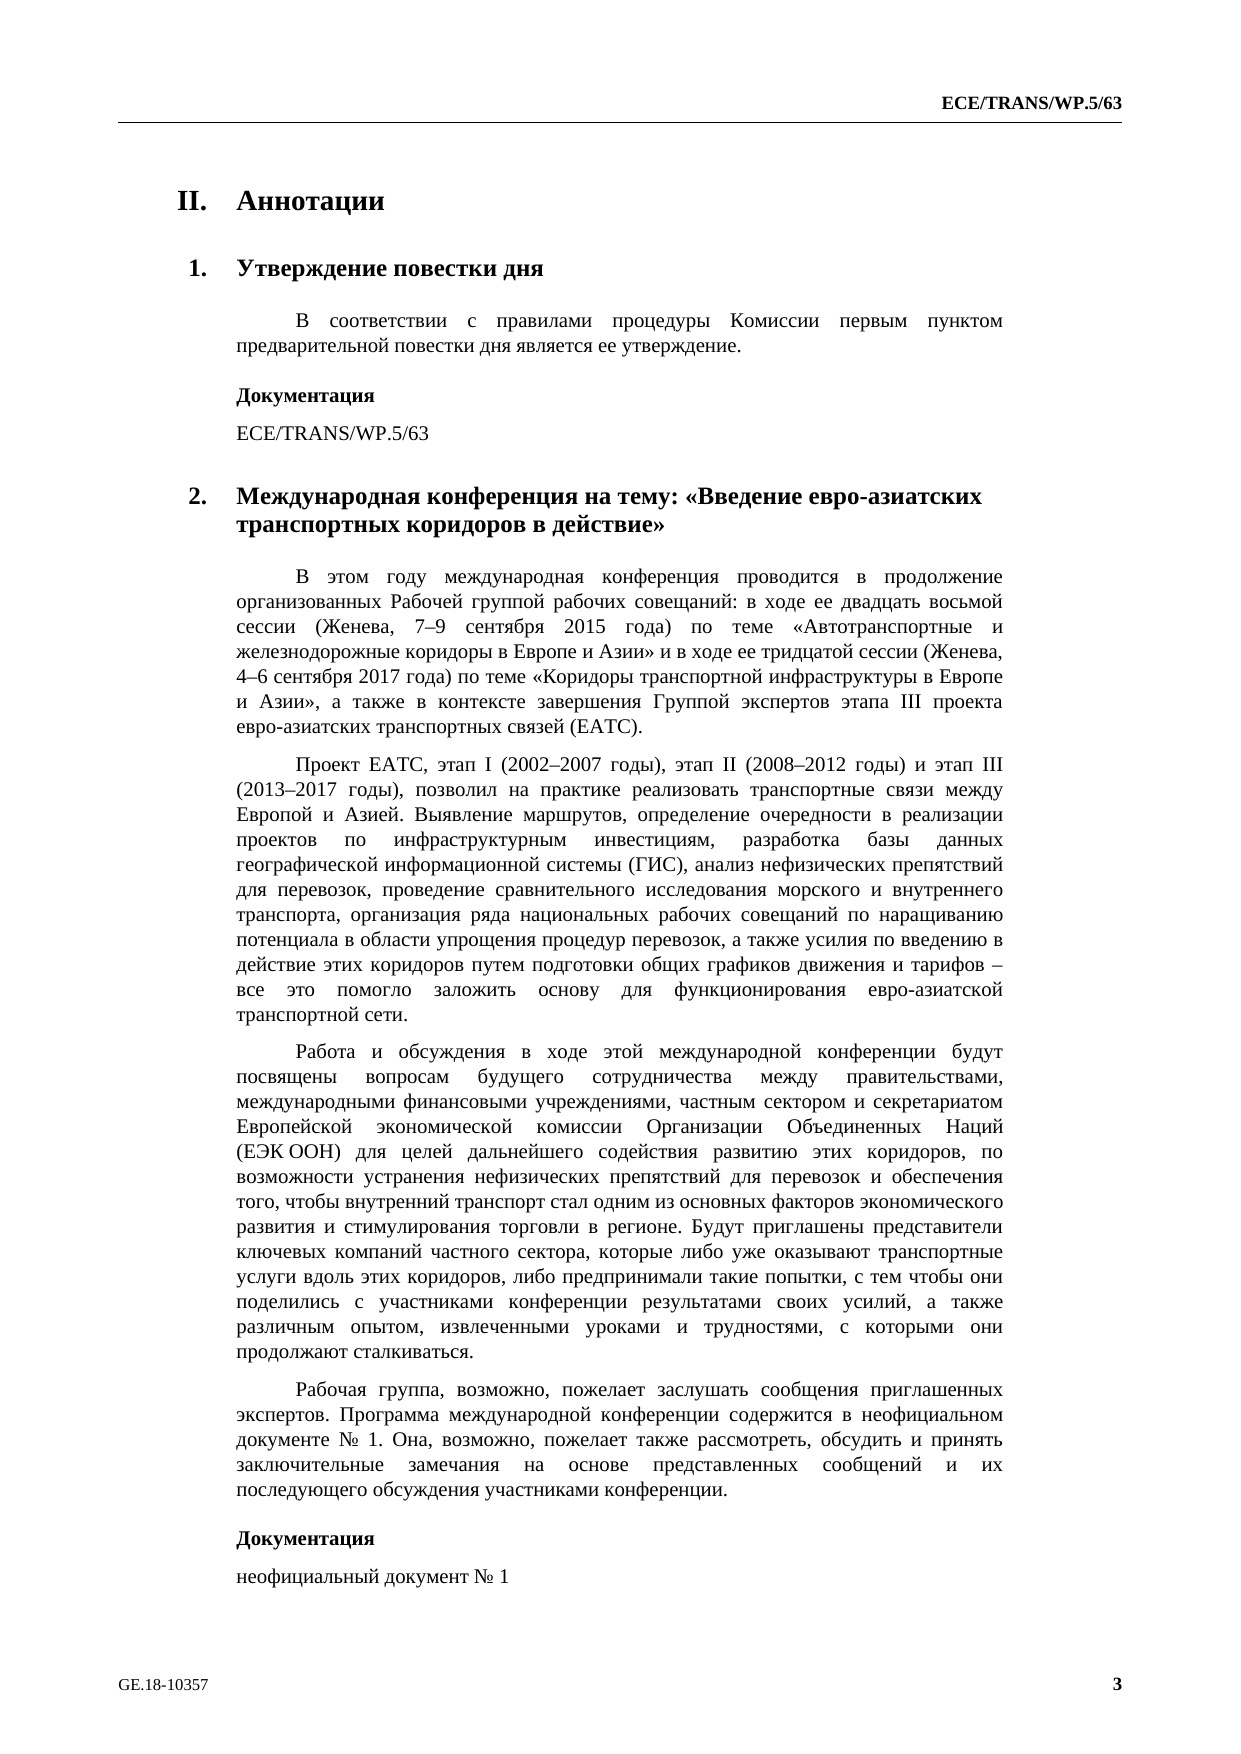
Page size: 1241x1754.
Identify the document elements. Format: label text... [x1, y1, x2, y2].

text II. Аннотации [118, 185, 1004, 216]
text Проект ЕАТС, этап I (2002–2007 годы), этап II (2008–2012 годы) и этап III (2013–2017 годы), позволил на практике реализовать транспортные связи между Европой и Азией. Выявление маршрутов, определение очередности в реализации проектов по инфраструктурным инвестициям, разработка базы данных географической информационной системы (ГИС), анализ нефизических препятствий для перевозок, проведение сравнительного исследования морского и внутреннего транспорта, организация ряда национальных рабочих совещаний по наращиванию потенциала в области упрощения процедур перевозок, а также усилия по введению в действие этих коридоров путем подготовки общих графиков движения и тарифов – все это помогло заложить основу для функционирования евро-азиатской транспортной сети. [236, 751, 1004, 1026]
text Работа и обсуждения в ходе этой международной конференции будут посвящены вопросам будущего сотрудничества между правительствами, международными финансовыми учреждениями, частным сектором и секретариатом Европейской экономической комиссии Организации Объединенных Наций (ЕЭК ООН) для целей дальнейшего содействия развитию этих коридоров, по возможности устранения нефизических препятствий для перевозок и обеспечения того, чтобы внутренний транспорт стал одним из основных факторов экономического развития и стимулирования торговли в регионе. Будут приглашены представители ключевых компаний частного сектора, которые либо уже оказывают транспортные услуги вдоль этих коридоров, либо предпринимали такие попытки, с тем чтобы они поделились с участниками конференции результатами своих усилий, а также различным опытом, извлеченными уроками и трудностями, с которыми они продолжают сталкиваться. [236, 1038, 1004, 1363]
text ECE/TRANS/WP.5/63 [236, 419, 1004, 444]
text В этом году международная конференция проводится в продолжение организованных Рабочей группой рабочих совещаний: в ходе ее двадцать восьмой сессии (Женева, 7–9 сентября 2015 года) по теме «Автотранспортные и железнодорожные коридоры в Европе и Азии» и в ходе ее тридцатой сессии (Женева, 4–6 сентября 2017 года) по теме «Коридоры транспортной инфраструктуры в Европе и Азии», а также в контексте завершения Группой экспертов этапа III проекта евро-азиатских транспортных связей (ЕАТС). [236, 563, 1004, 738]
text 2. Международная конференция на тему: «Введение евро-азиатских транспортных коридоров в действие» [118, 482, 1004, 538]
text Документация [118, 382, 1004, 407]
text Документация [118, 1526, 1004, 1551]
text Рабочая группа, возможно, пожелает заслушать сообщения приглашенных экспертов. Программа международной конференции содержится в неофициальном документе № 1. Она, возможно, пожелает также рассмотреть, обсудить и принять заключительные замечания на основе представленных сообщений и их последующего обсуждения участниками конференции. [236, 1376, 1004, 1501]
text неофициальный документ № 1 [236, 1563, 1004, 1588]
text В соответствии с правилами процедуры Комиссии первым пунктом предварительной повестки дня является ее утверждение. [236, 307, 1004, 357]
text 1. Утверждение повестки дня [118, 254, 1004, 282]
